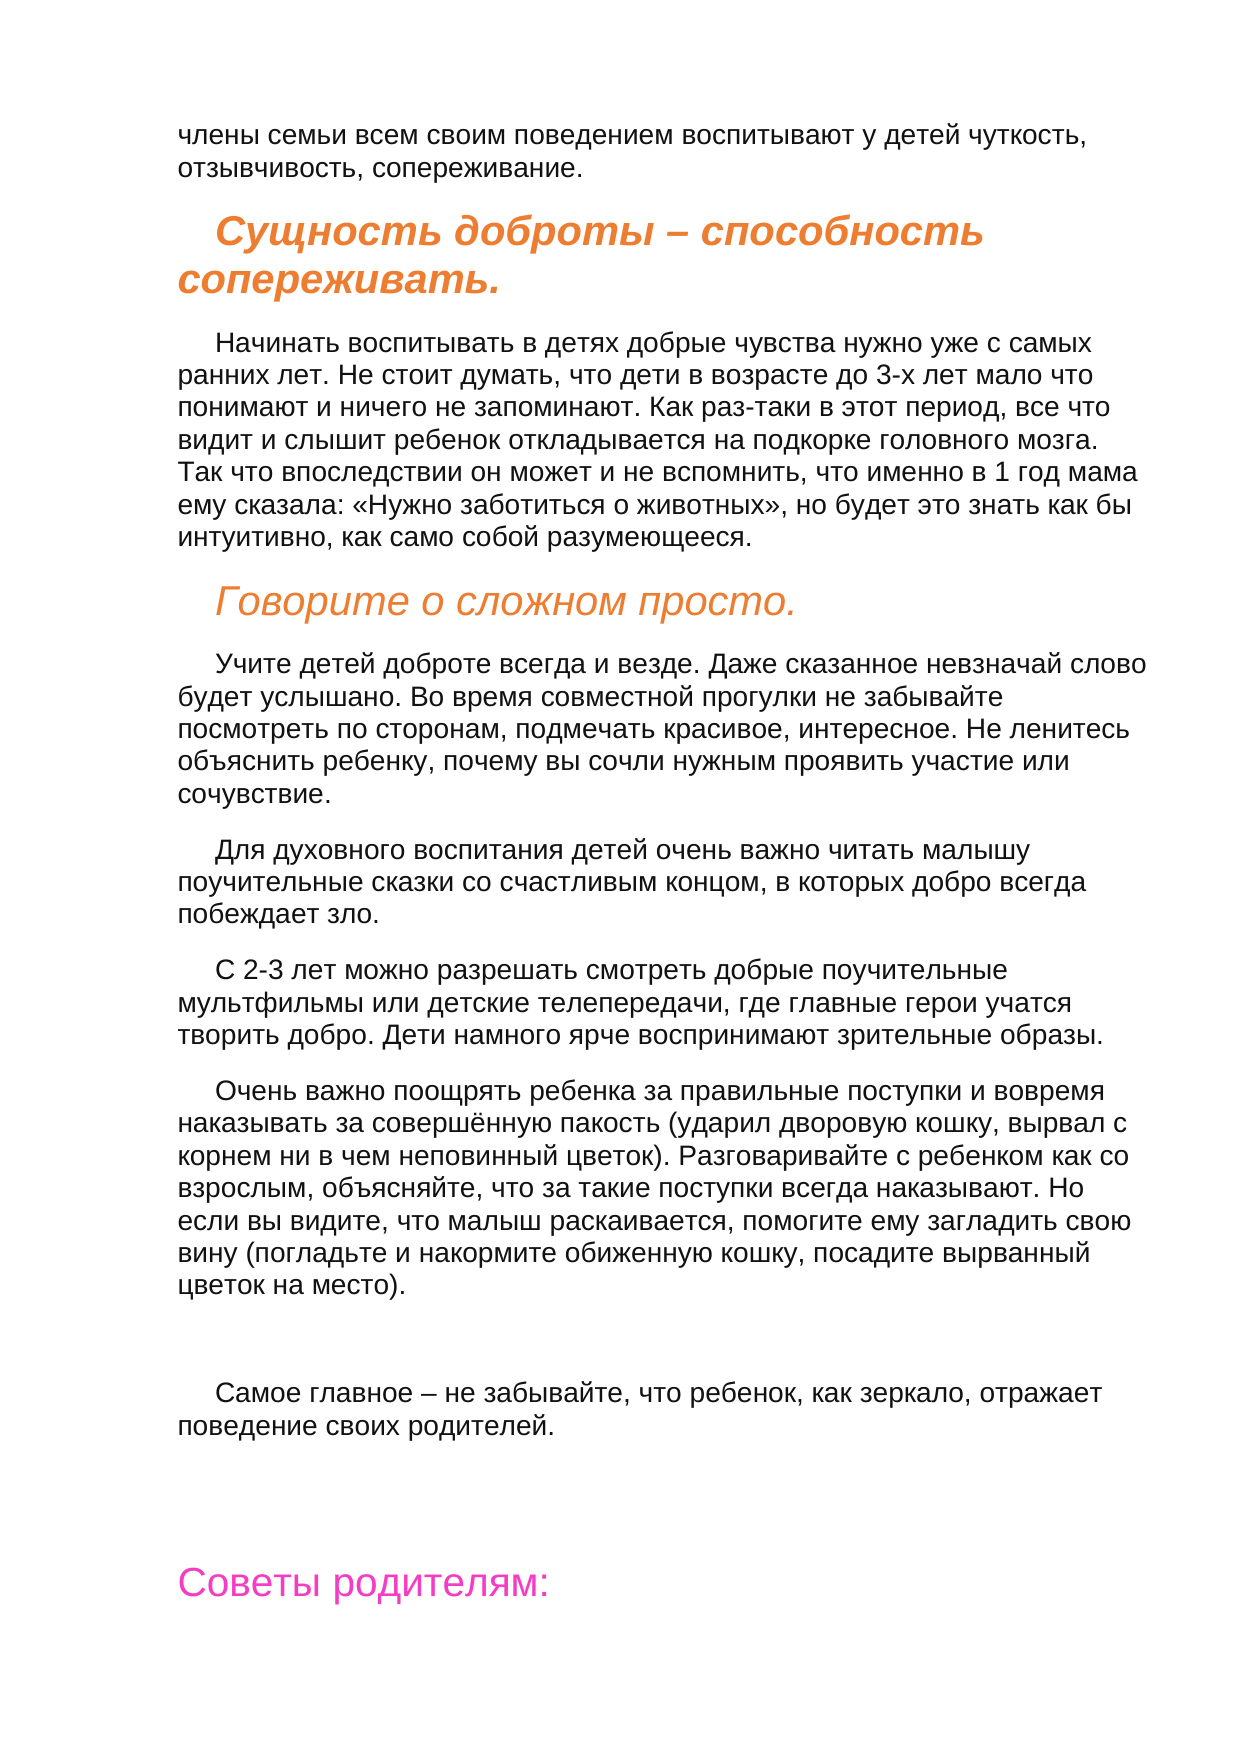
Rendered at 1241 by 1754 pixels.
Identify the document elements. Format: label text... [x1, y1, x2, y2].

text С 2-3 лет можно разрешать смотреть добрые поучительные мультфильмы или детские телепередачи, где главные герои учатся творить добро. Дети намного ярче воспринимают зрительные образы. [177, 953, 1152, 1050]
text Сущность доброты – способность сопереживать. [177, 206, 1152, 302]
text Самое главное – не забывайте, что ребенок, как зеркало, отражает поведение своих родителей. [177, 1376, 1152, 1441]
text Очень важно поощрять ребенка за правильные поступки и вовремя наказывать за совершённую пакость (ударил дворовую кошку, вырвал с корнем ни в чем неповинный цветок). Разговаривайте с ребенком как со взрослым, объясняйте, что за такие поступки всегда наказывают. Но если вы видите, что малыш раскаивается, помогите ему загладить свою вину (погладьте и накормите обиженную кошку, посадите вырванный цветок на место). [177, 1074, 1152, 1301]
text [177, 118, 1152, 183]
text Советы родителям: [177, 1558, 1152, 1605]
text Учите детей доброте всегда и везде. Даже сказанное невзначай слово будет услышано. Во время совместной прогулки не забывайте посмотреть по сторонам, подмечать красивое, интересное. Не ленитесь объяснить ребенку, почему вы сочли нужным проявить участие или сочувствие. [177, 647, 1152, 809]
text Для духовного воспитания детей очень важно читать малышу поучительные сказки со счастливым концом, в которых добро всегда побеждает зло. [177, 833, 1152, 930]
text Говорите о сложном просто. [177, 576, 1152, 624]
text Начинать воспитывать в детях добрые чувства нужно уже с самых ранних лет. Не стоит думать, что дети в возрасте до 3-х лет мало что понимают и ничего не запоминают. Как раз-таки в этот период, все что видит и слышит ребенок откладывается на подкорке головного мозга. Так что впоследствии он может и не вспомнить, что именно в 1 год мама ему сказала: «Нужно заботиться о животных», но будет это знать как бы интуитивно, как само собой разумеющееся. [177, 326, 1152, 552]
